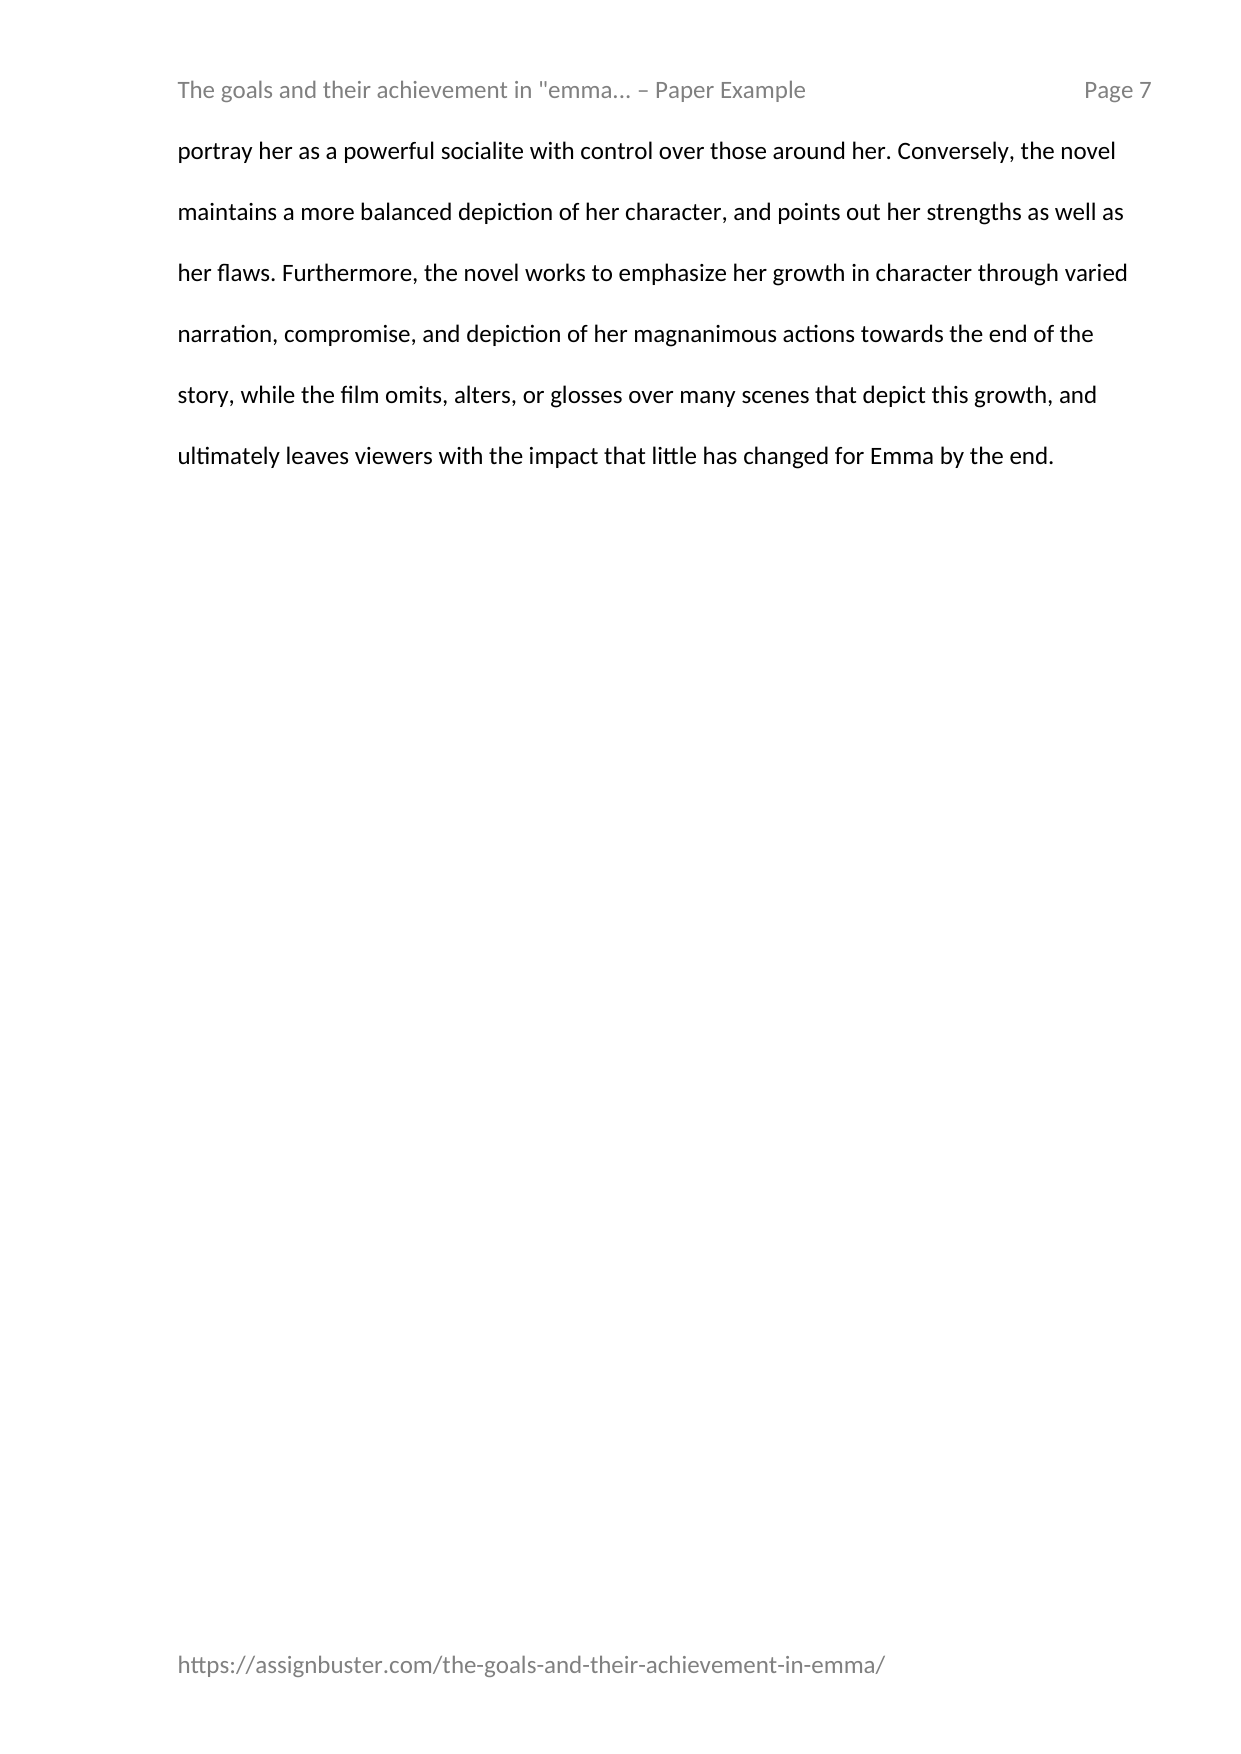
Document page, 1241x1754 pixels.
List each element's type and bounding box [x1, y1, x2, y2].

text [177, 135, 1152, 471]
